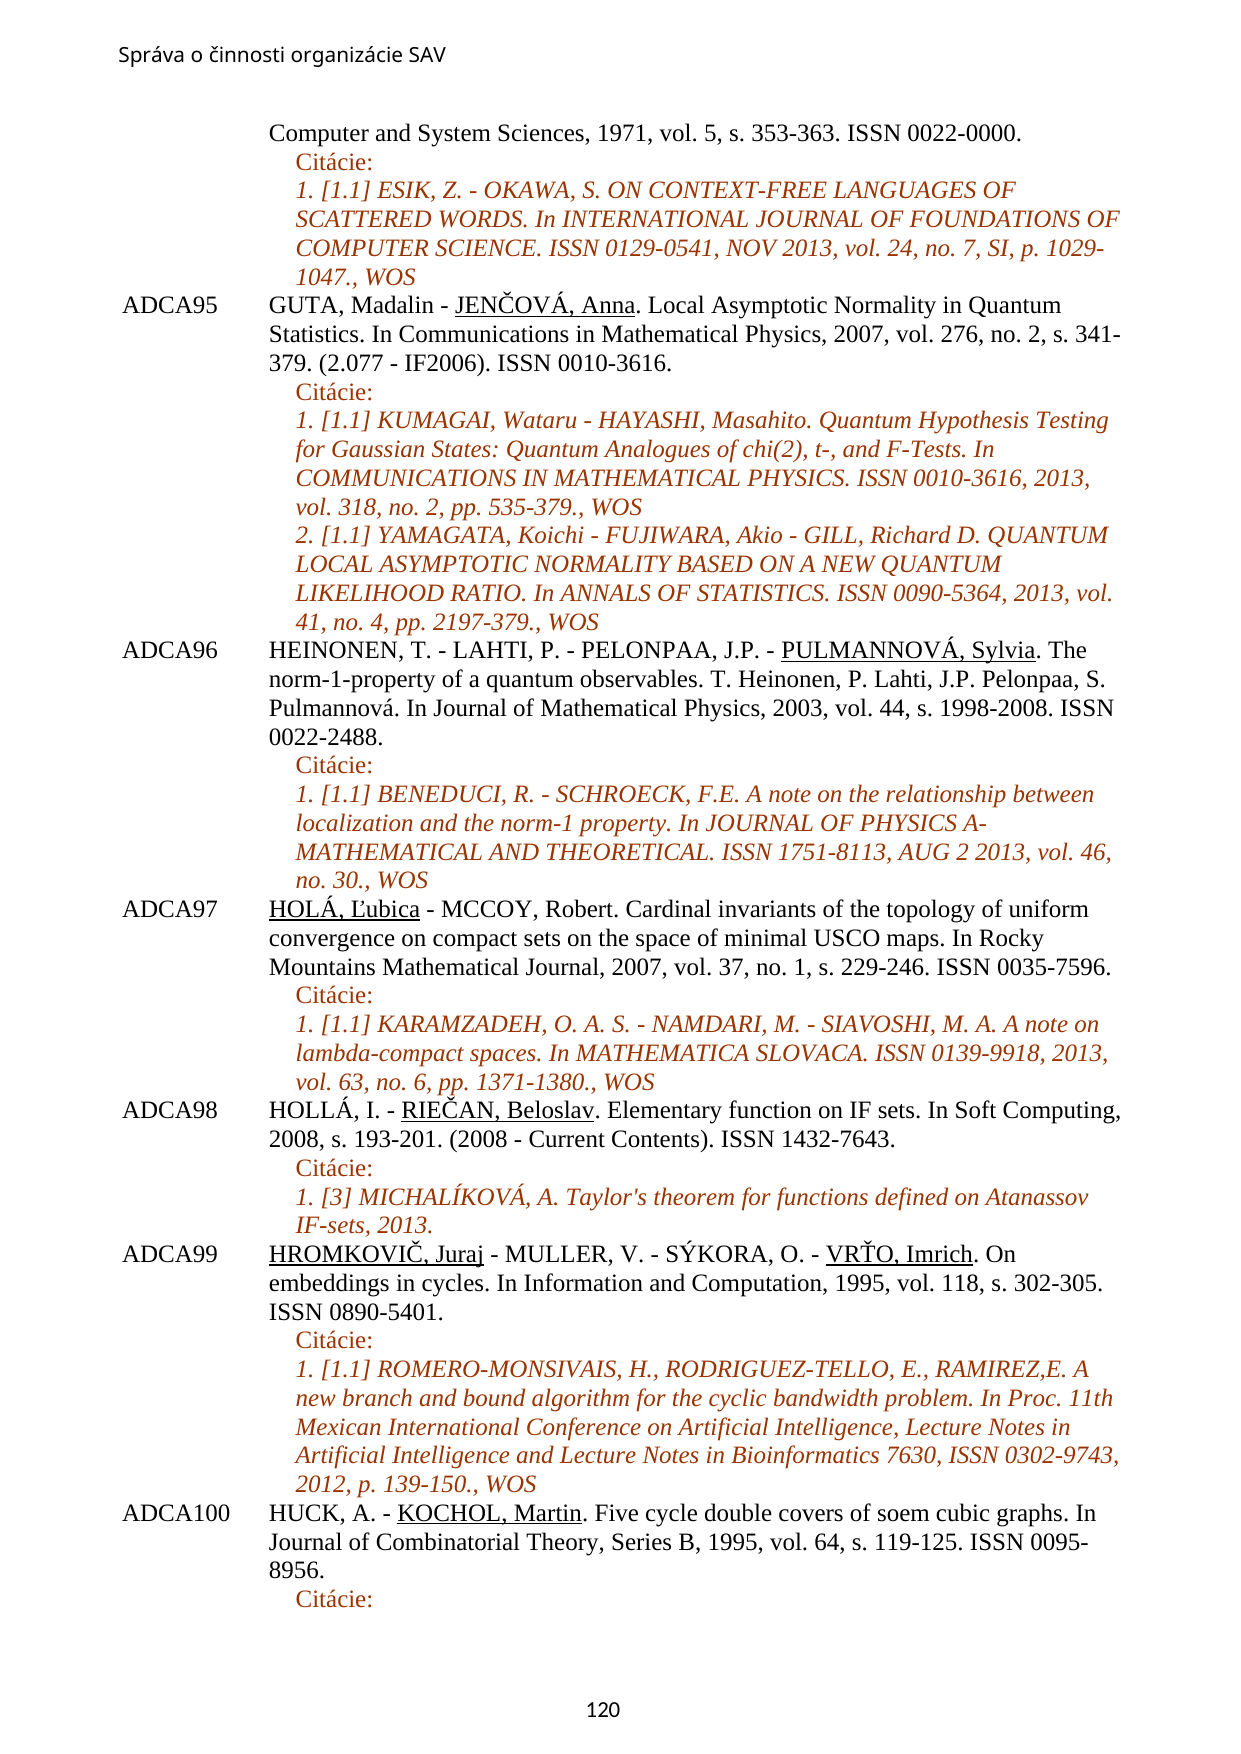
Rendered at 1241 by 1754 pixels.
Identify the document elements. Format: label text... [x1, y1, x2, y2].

text Citácie: [295, 1584, 1122, 1613]
text 1. [1.1] BENEDUCI, R. - SCHROECK, F.E. A note on the relationship between localization and the norm-1 property. In JOURNAL OF PHYSICS A-MATHEMATICAL AND THEORETICAL. ISSN 1751-8113, AUG 2 2013, vol. 46, no. 30., WOS [295, 779, 1122, 894]
text 1. [1.1] ROMERO-MONSIVAIS, H., RODRIGUEZ-TELLO, E., RAMIREZ,E. A new branch and bound algorithm for the cyclic bandwidth problem. In Proc. 11th Mexican International Conference on Artificial Intelligence, Lecture Notes in Artificial Intelligence and Lecture Notes in Bioinformatics 7630, ISSN 0302-9743, 2012, p. 139-150., WOS [295, 1354, 1122, 1498]
text Citácie: [295, 147, 1122, 176]
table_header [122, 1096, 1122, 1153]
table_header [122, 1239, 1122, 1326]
text Citácie: [295, 981, 1122, 1009]
text Citácie: [295, 751, 1122, 779]
text 1. [3] MICHALÍKOVÁ, A. Taylor's theorem for functions defined on Atanassov IF-sets, 2013. [295, 1182, 1122, 1239]
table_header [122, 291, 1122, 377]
text 1. [1.1] KARAMZADEH, O. A. S. - NAMDARI, M. - SIAVOSHI, M. A. A note on lambda-compact spaces. In MATHEMATICA SLOVACA. ISSN 0139-9918, 2013, vol. 63, no. 6, pp. 1371-1380., WOS [295, 1009, 1122, 1096]
text Citácie: [295, 377, 1122, 406]
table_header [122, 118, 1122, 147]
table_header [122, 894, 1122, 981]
text 1. [1.1] ESIK, Z. - OKAWA, S. ON CONTEXT-FREE LANGUAGES OF SCATTERED WORDS. In INTERNATIONAL JOURNAL OF FOUNDATIONS OF COMPUTER SCIENCE. ISSN 0129-0541, NOV 2013, vol. 24, no. 7, SI, p. 1029-1047., WOS [295, 176, 1122, 291]
text 1. [1.1] KUMAGAI, Wataru - HAYASHI, Masahito. Quantum Hypothesis Testing for Gaussian States: Quantum Analogues of chi(2), t-, and F-Tests. In COMMUNICATIONS IN MATHEMATICAL PHYSICS. ISSN 0010-3616, 2013, vol. 318, no. 2, pp. 535-379., WOS [295, 406, 1122, 521]
text Citácie: [295, 1326, 1122, 1354]
text 2. [1.1] YAMAGATA, Koichi - FUJIWARA, Akio - GILL, Richard D. QUANTUM LOCAL ASYMPTOTIC NORMALITY BASED ON A NEW QUANTUM LIKELIHOOD RATIO. In ANNALS OF STATISTICS. ISSN 0090-5364, 2013, vol. 41, no. 4, pp. 2197-379., WOS [295, 521, 1122, 636]
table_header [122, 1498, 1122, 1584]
text Citácie: [295, 1153, 1122, 1182]
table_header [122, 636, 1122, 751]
